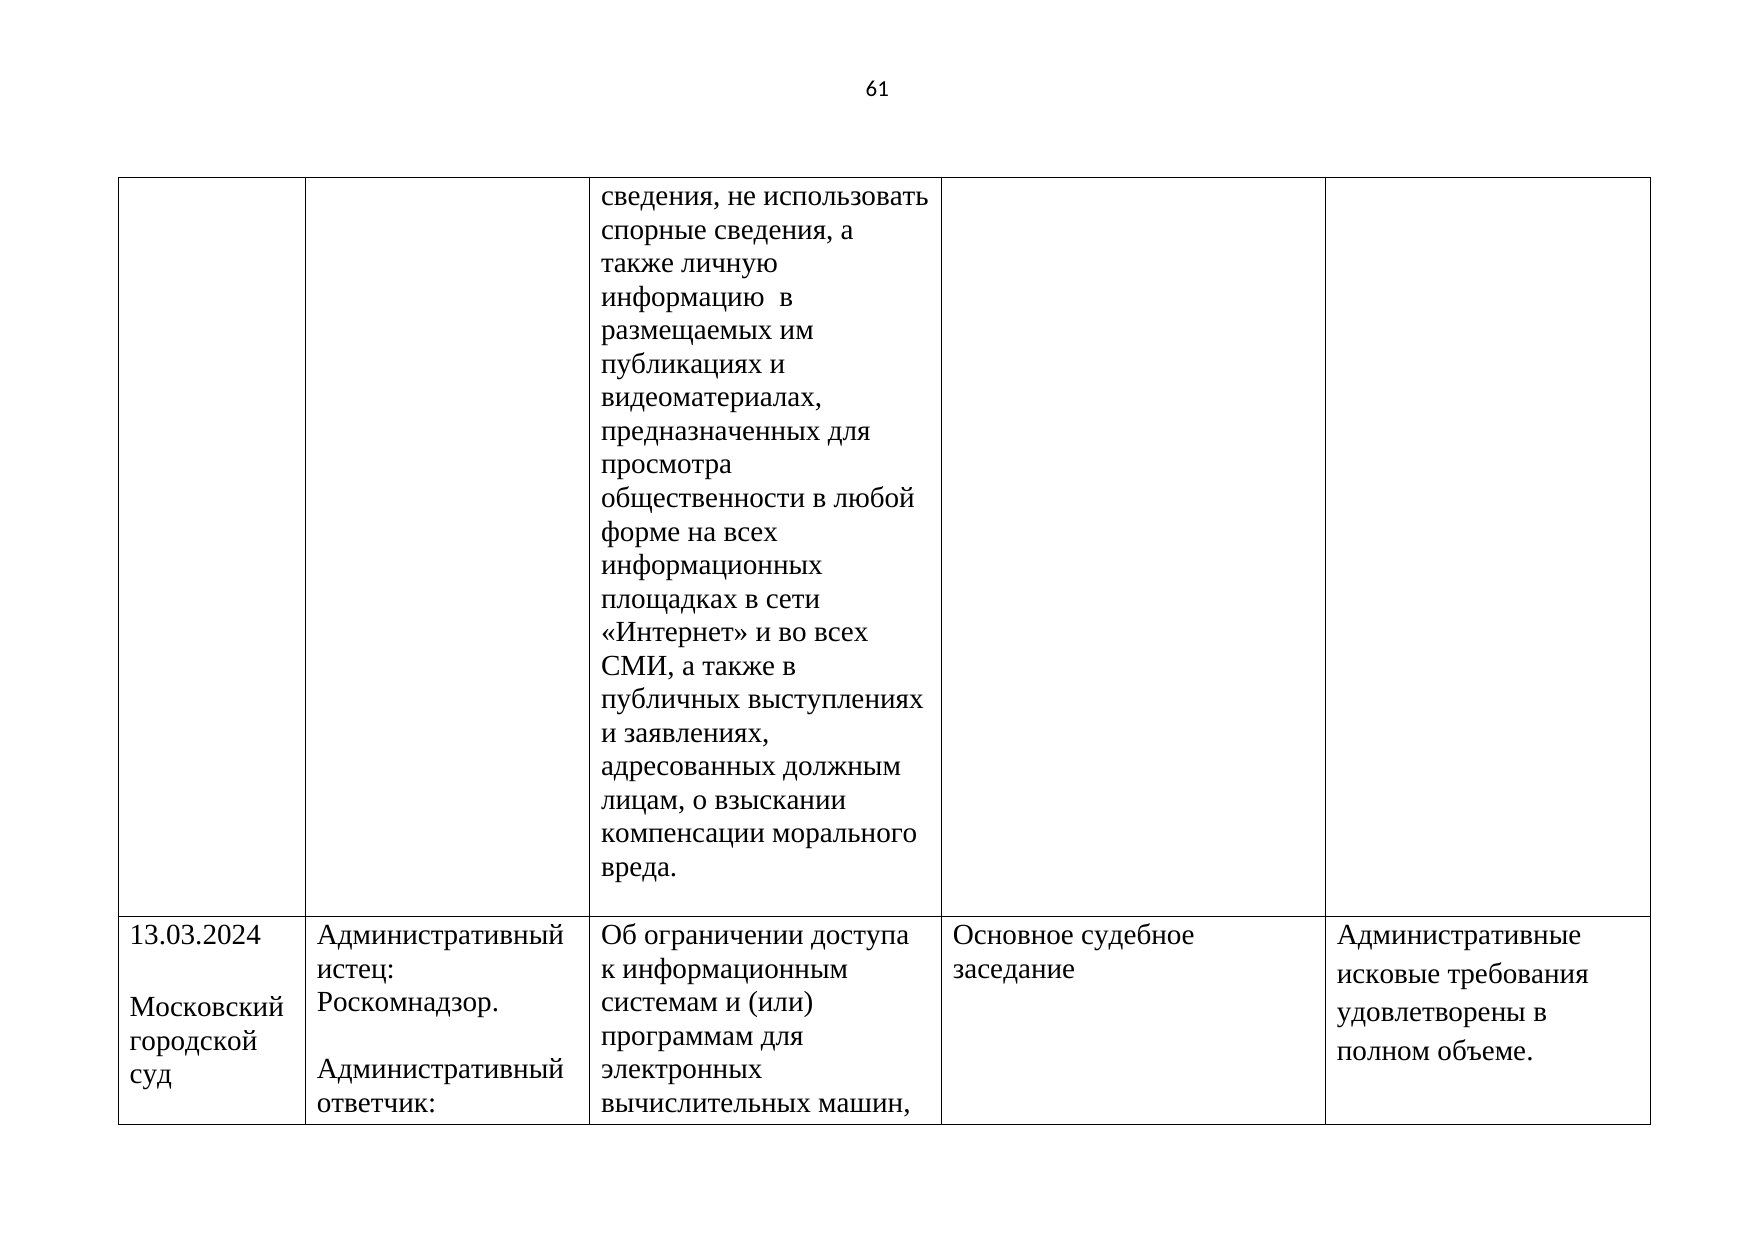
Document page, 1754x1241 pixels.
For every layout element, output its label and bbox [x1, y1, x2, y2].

table_cell [119, 178, 305, 916]
table_cell [306, 917, 589, 1123]
table_cell [942, 917, 1325, 1123]
table_cell [306, 178, 589, 916]
table_cell [1326, 178, 1650, 916]
table_cell [942, 178, 1325, 916]
table_cell [590, 178, 941, 916]
table_cell [1326, 917, 1650, 1123]
table_cell [119, 917, 305, 1123]
table_cell [590, 917, 941, 1123]
